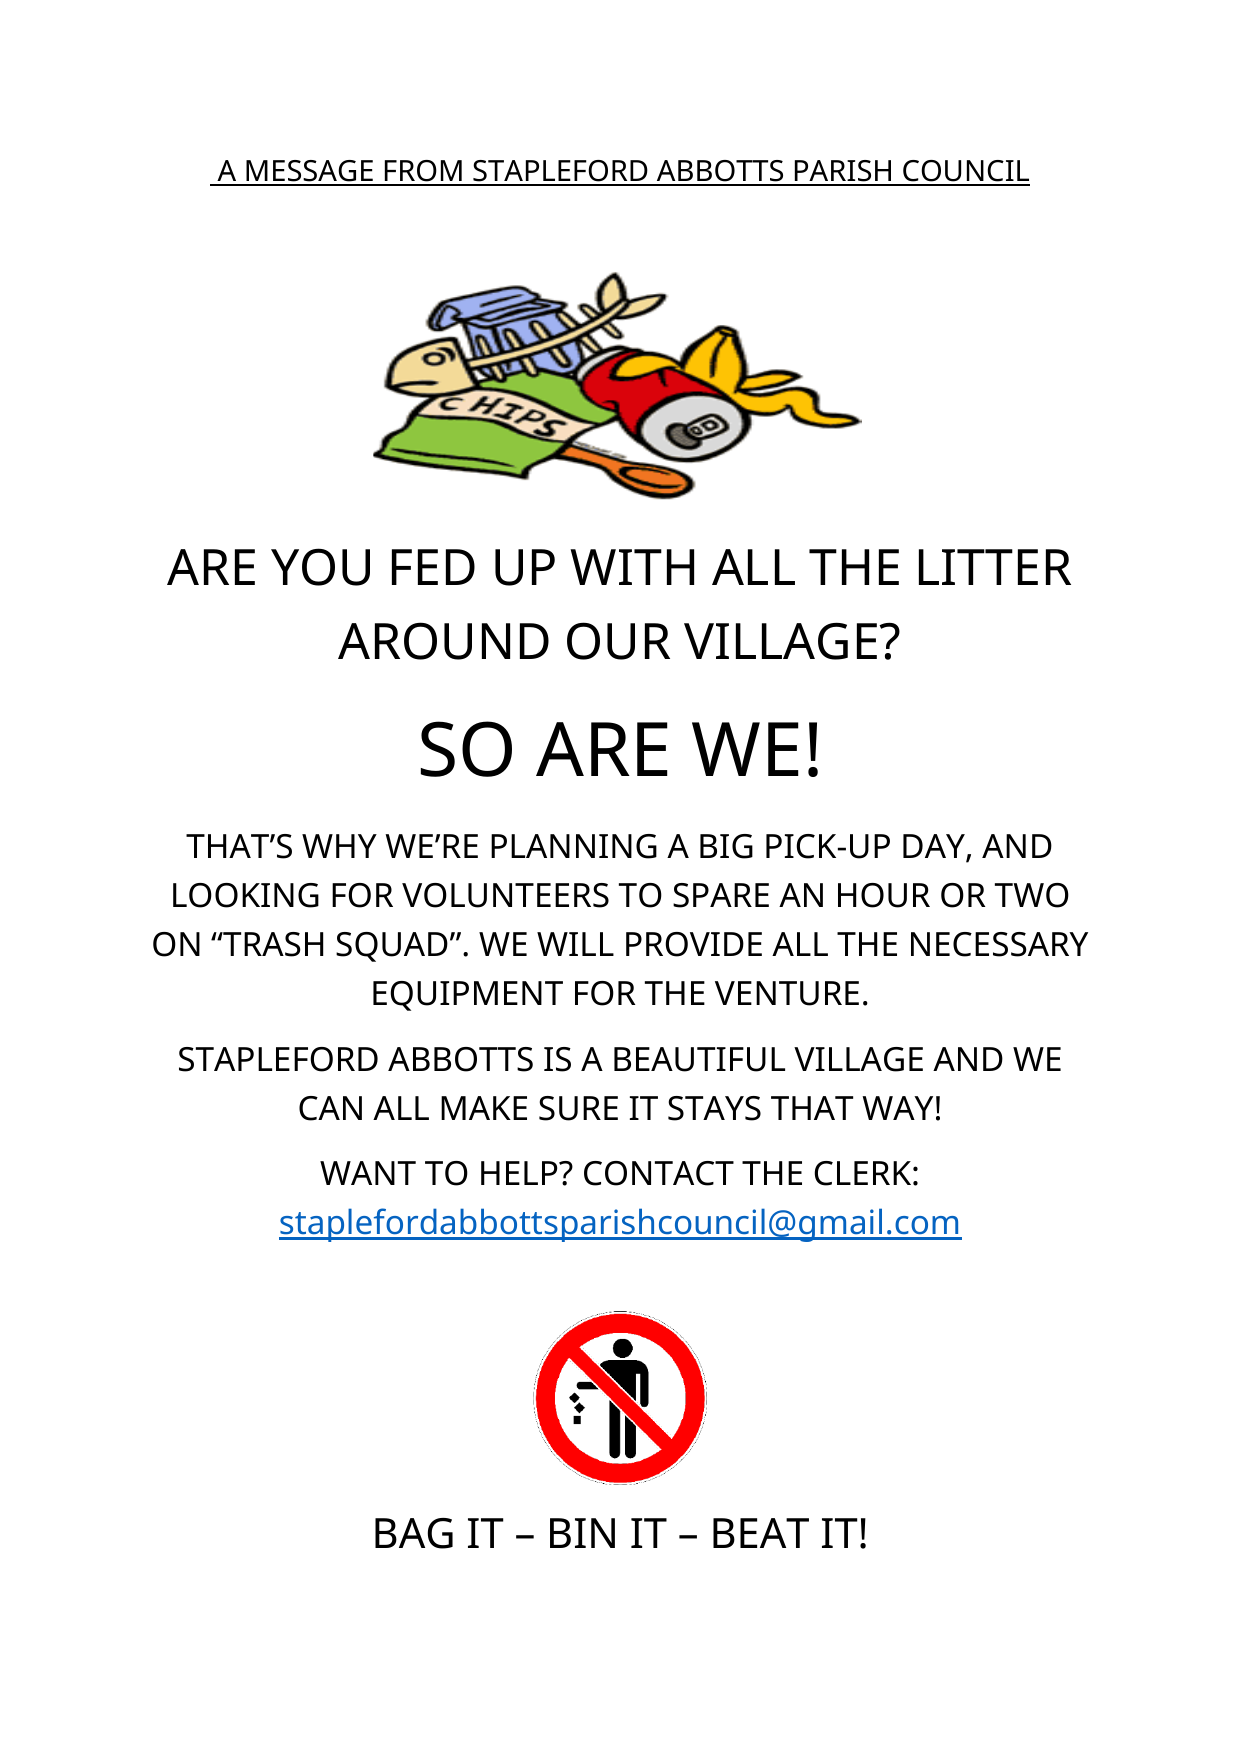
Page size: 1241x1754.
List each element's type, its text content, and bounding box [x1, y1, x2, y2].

text BAG IT – BIN IT – BEAT IT! [150, 1504, 1090, 1561]
text A MESSAGE FROM STAPLEFORD ABBOTTS PARISH COUNCIL [150, 150, 1090, 190]
text ARE YOU FED UP WITH ALL THE LITTER AROUND OUR VILLAGE? [150, 532, 1090, 674]
picture [373, 268, 862, 514]
text STAPLEFORD ABBOTTS IS A BEAUTIFUL VILLAGE AND WE CAN ALL MAKE SURE IT STAYS THAT WAY! [150, 1035, 1090, 1130]
picture [533, 1311, 707, 1485]
text SO ARE WE! [150, 696, 1090, 798]
text THAT’S WHY WE’RE PLANNING A BIG PICK-UP DAY, AND LOOKING FOR VOLUNTEERS TO SPARE AN HOUR OR TWO ON “TRASH SQUAD”. WE WILL PROVIDE ALL THE NECESSARY EQUIPMENT FOR THE VENTURE. [150, 823, 1090, 1015]
text WANT TO HELP? CONTACT THE CLERK: staplefordabbottsparishcouncil@gmail.com [150, 1150, 1090, 1244]
